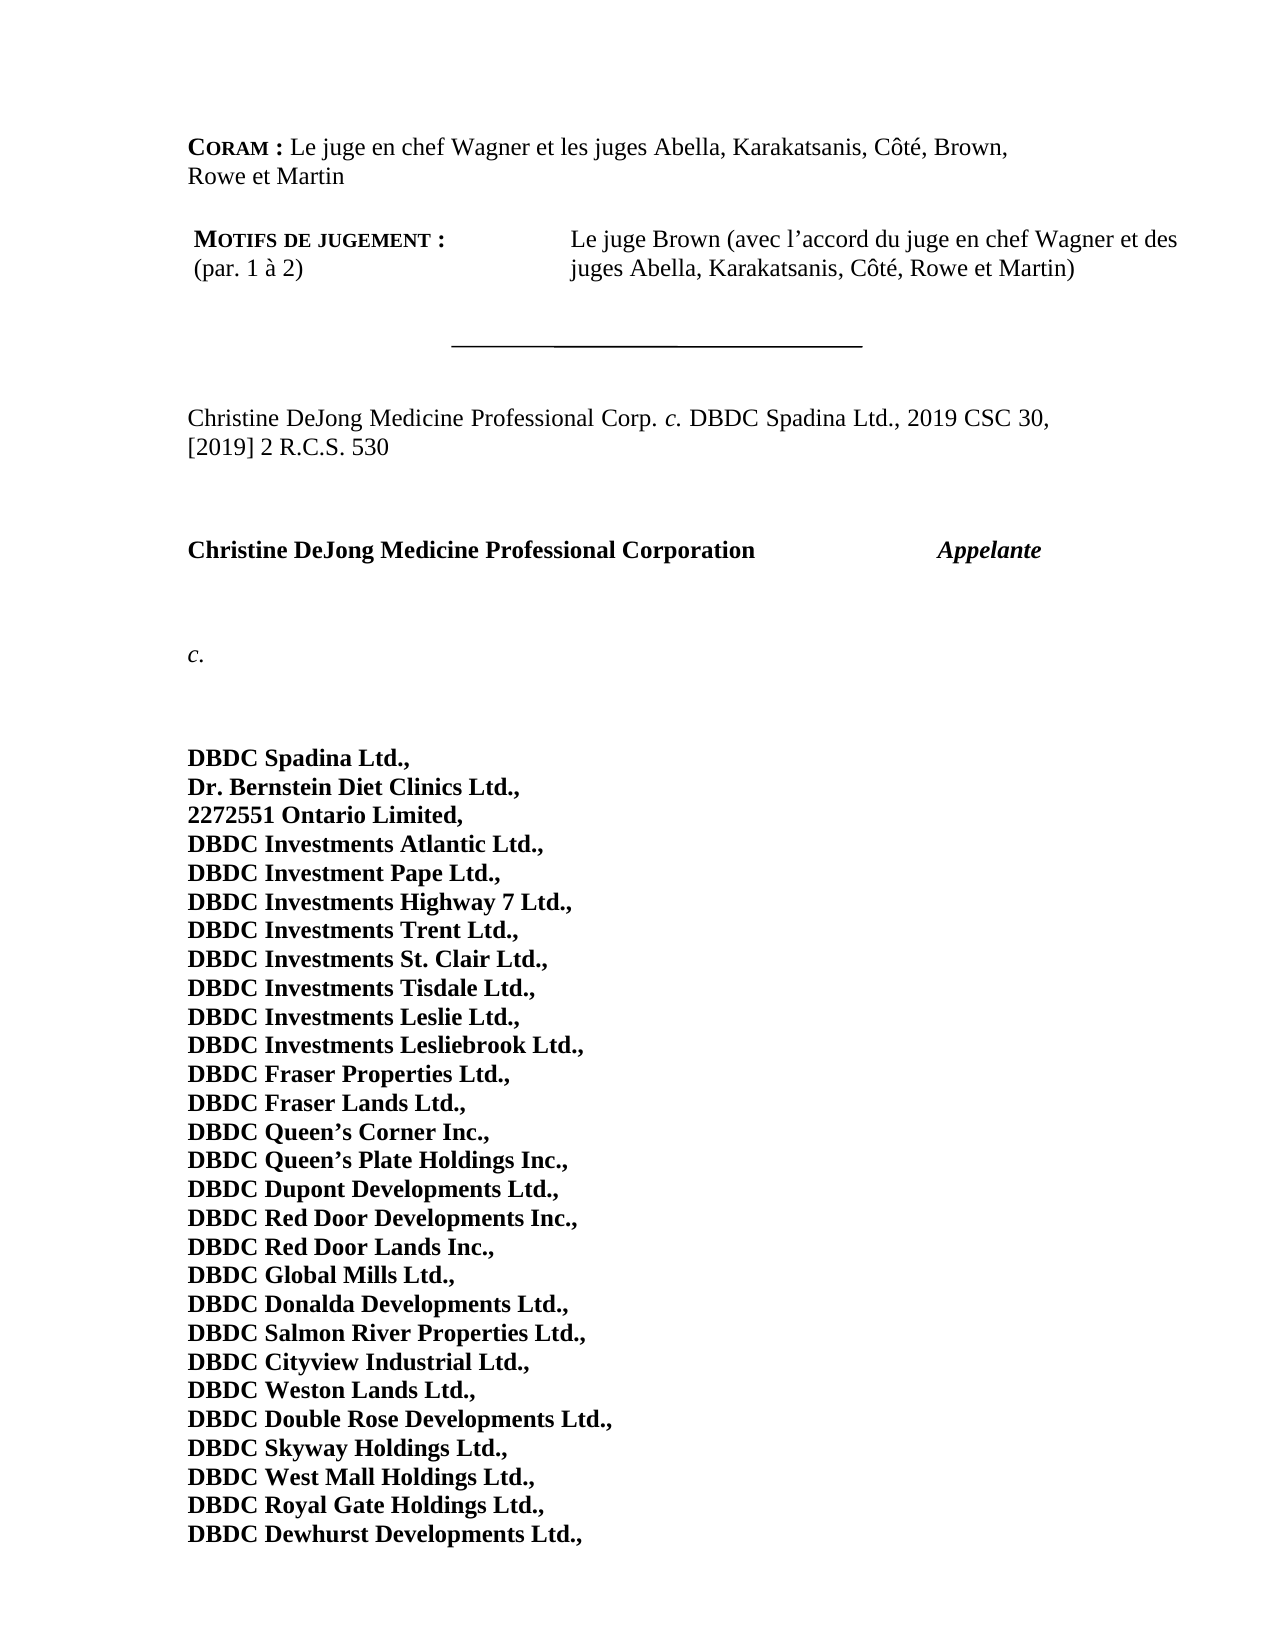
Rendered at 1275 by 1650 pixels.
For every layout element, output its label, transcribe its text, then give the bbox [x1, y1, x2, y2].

text DBDC Donalda Developments Ltd., [187, 1289, 1050, 1318]
text DBDC Cityview Industrial Ltd., [187, 1347, 1050, 1375]
text c. [187, 639, 1050, 668]
text Dr. Bernstein Diet Clinics Ltd., [187, 772, 1050, 800]
text DBDC Investments Atlantic Ltd., [187, 829, 1050, 858]
text DBDC Red Door Lands Inc., [187, 1232, 1050, 1260]
text DBDC Dewhurst Developments Ltd., [187, 1519, 1050, 1548]
text DBDC Weston Lands Ltd., [187, 1375, 1050, 1404]
text DBDC Investments Leslie Ltd., [187, 1002, 1050, 1030]
text DBDC Global Mills Ltd., [187, 1260, 1050, 1289]
text DBDC Investments Lesliebrook Ltd., [187, 1030, 1050, 1059]
text 2272551 Ontario Limited, [187, 800, 1050, 829]
text DBDC Spadina Ltd., [187, 743, 1050, 772]
text DBDC Double Rose Developments Ltd., [187, 1404, 1050, 1433]
text Christine DeJong Medicine Professional Corp. c. DBDC Spadina Ltd., 2019 CSC 30, [2019] 2 R.C.S. 530 [187, 403, 1050, 460]
table_header Le juge Brown (avec l’accord du juge en chef Wagner et des juges Abella, Karakatsanis, Côté, Rowe et Martin) [564, 218, 1185, 288]
text DBDC Skyway Holdings Ltd., [187, 1433, 1050, 1462]
text DBDC Red Door Developments Inc., [187, 1203, 1050, 1232]
text DBDC Investments Highway 7 Ltd., [187, 887, 1050, 915]
text Christine DeJong Medicine Professional Corporation Appelante [187, 535, 1050, 564]
text DBDC Royal Gate Holdings Ltd., [187, 1490, 1050, 1519]
text DBDC Queen’s Corner Inc., [187, 1117, 1050, 1145]
text DBDC Fraser Lands Ltd., [187, 1088, 1050, 1117]
text DBDC Investments St. Clair Ltd., [187, 944, 1050, 973]
text DBDC Fraser Properties Ltd., [187, 1059, 1050, 1088]
text DBDC Investments Trent Ltd., [187, 915, 1050, 944]
text DBDC Dupont Developments Ltd., [187, 1174, 1050, 1203]
text DBDC Queen’s Plate Holdings Inc., [187, 1145, 1050, 1174]
text DBDC Investment Pape Ltd., [187, 858, 1050, 887]
text DBDC Salmon River Properties Ltd., [187, 1318, 1050, 1347]
text DBDC Investments Tisdale Ltd., [187, 973, 1050, 1002]
table_header Motifs de jugement : (par. 1 à 2) [188, 218, 564, 288]
text Coram : Le juge en chef Wagner et les juges Abella, Karakatsanis, Côté, Brown, Rowe et Martin [187, 132, 1050, 189]
text DBDC West Mall Holdings Ltd., [187, 1462, 1050, 1490]
